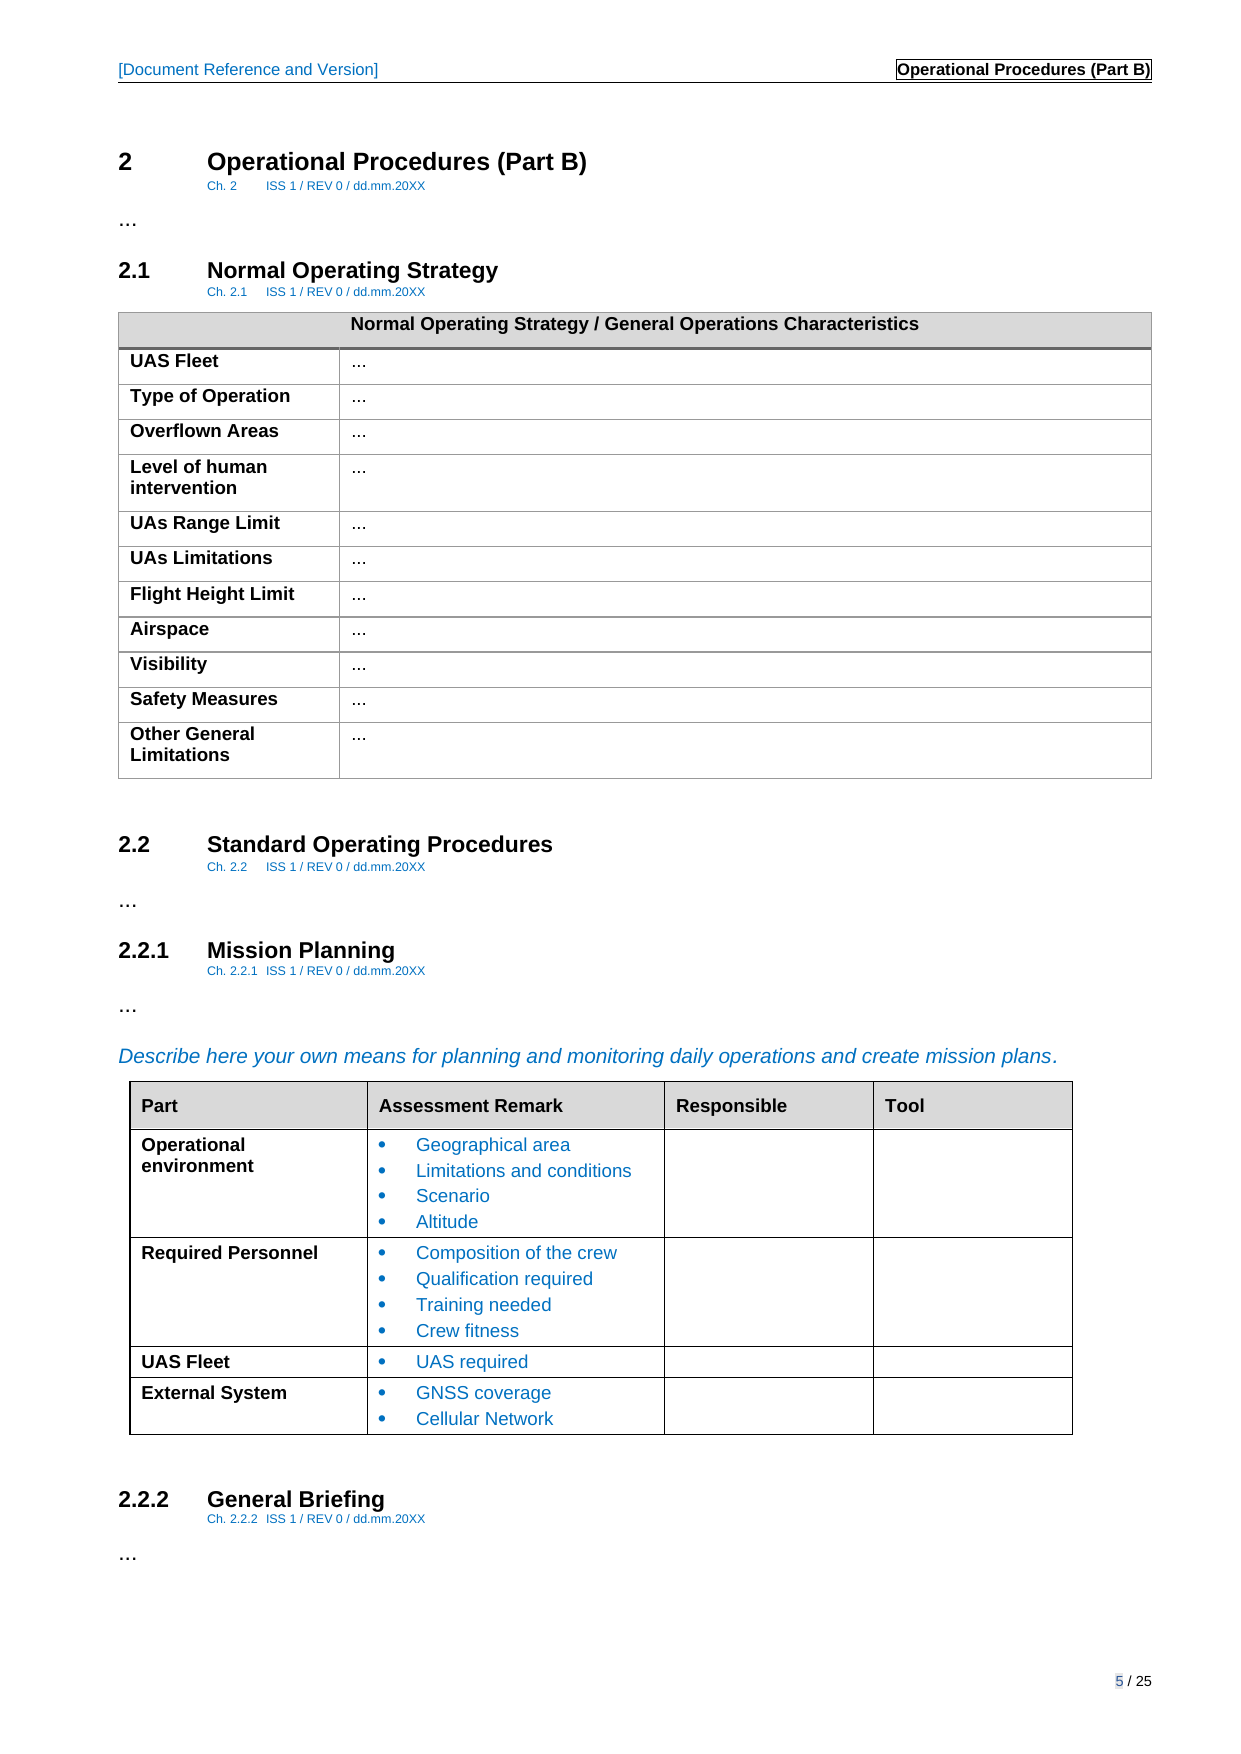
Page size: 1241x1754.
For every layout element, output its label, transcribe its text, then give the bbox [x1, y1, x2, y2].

table_cell Flight Height Limit [119, 582, 339, 616]
table_cell [874, 1347, 1072, 1377]
table_cell Composition of the crew Qualification required Training needed Crew fitness [368, 1238, 664, 1346]
table_cell Required Personnel [131, 1238, 367, 1346]
table_cell Type of Operation [119, 385, 339, 419]
table_cell [665, 1378, 873, 1433]
table_cell ... [340, 582, 1151, 616]
table_cell [665, 1130, 873, 1237]
table_header Responsible [665, 1082, 873, 1128]
table_cell ... [340, 723, 1151, 778]
table_cell External System [131, 1378, 367, 1433]
subtitle Standard Operating Procedures [118, 831, 1152, 857]
text ... [118, 205, 1152, 232]
table_cell ... [340, 653, 1151, 687]
table_cell ... [340, 420, 1151, 454]
text Describe here your own means for planning and monitoring daily operations and create mission plans. [118, 1042, 1152, 1068]
table_header Normal Operating Strategy / General Operations Characteristics [119, 313, 1151, 347]
table_cell Geographical area Limitations and conditions Scenario Altitude [368, 1130, 664, 1237]
text ... [118, 886, 1152, 912]
table_cell UAS required [368, 1347, 664, 1377]
table_header Assessment Remark [368, 1082, 664, 1128]
table_cell ... [340, 385, 1151, 419]
table_cell UAS Fleet [131, 1347, 367, 1377]
text Ch. 2.2 ISS 1 / REV 0 / dd.mm.20XX [118, 859, 1152, 873]
table_cell Safety Measures [119, 688, 339, 722]
table_cell ... [340, 512, 1151, 546]
table_cell UAs Range Limit [119, 512, 339, 546]
table_cell Level of human intervention [119, 455, 339, 511]
subtitle Operational Procedures (Part B) [118, 147, 1152, 176]
text Ch. 2.1 ISS 1 / REV 0 / dd.mm.20XX [118, 285, 1152, 299]
table_cell [874, 1130, 1072, 1237]
subtitle Normal Operating Strategy [118, 257, 1152, 283]
table_cell [874, 1238, 1072, 1346]
table_cell Airspace [119, 618, 339, 651]
subtitle Mission Planning [118, 937, 1152, 964]
table_cell Visibility [119, 653, 339, 687]
text Ch. 2.2.1 ISS 1 / REV 0 / dd.mm.20XX [118, 964, 1152, 978]
table_header Tool [874, 1082, 1072, 1128]
text ... [118, 991, 1152, 1017]
table_cell UAS Fleet [119, 350, 339, 384]
table_cell Operational environment [131, 1130, 367, 1237]
table_cell [874, 1378, 1072, 1433]
table_cell GNSS coverage Cellular Network [368, 1378, 664, 1433]
table_cell ... [340, 547, 1151, 581]
table_cell ... [340, 688, 1151, 722]
text Ch. 2 ISS 1 / REV 0 / dd.mm.20XX [118, 178, 1152, 193]
table_cell Other General Limitations [119, 723, 339, 778]
table_cell ... [340, 350, 1151, 384]
table_cell [665, 1238, 873, 1346]
table_header Part [131, 1082, 367, 1128]
table_cell [665, 1347, 873, 1377]
text ... [118, 1539, 1152, 1565]
text Ch. 2.2.2 ISS 1 / REV 0 / dd.mm.20XX [118, 1512, 1152, 1527]
subtitle General Briefing [118, 1486, 1152, 1512]
table_cell UAs Limitations [119, 547, 339, 581]
table_cell ... [340, 455, 1151, 511]
table_cell Overflown Areas [119, 420, 339, 454]
table_cell ... [340, 618, 1151, 651]
